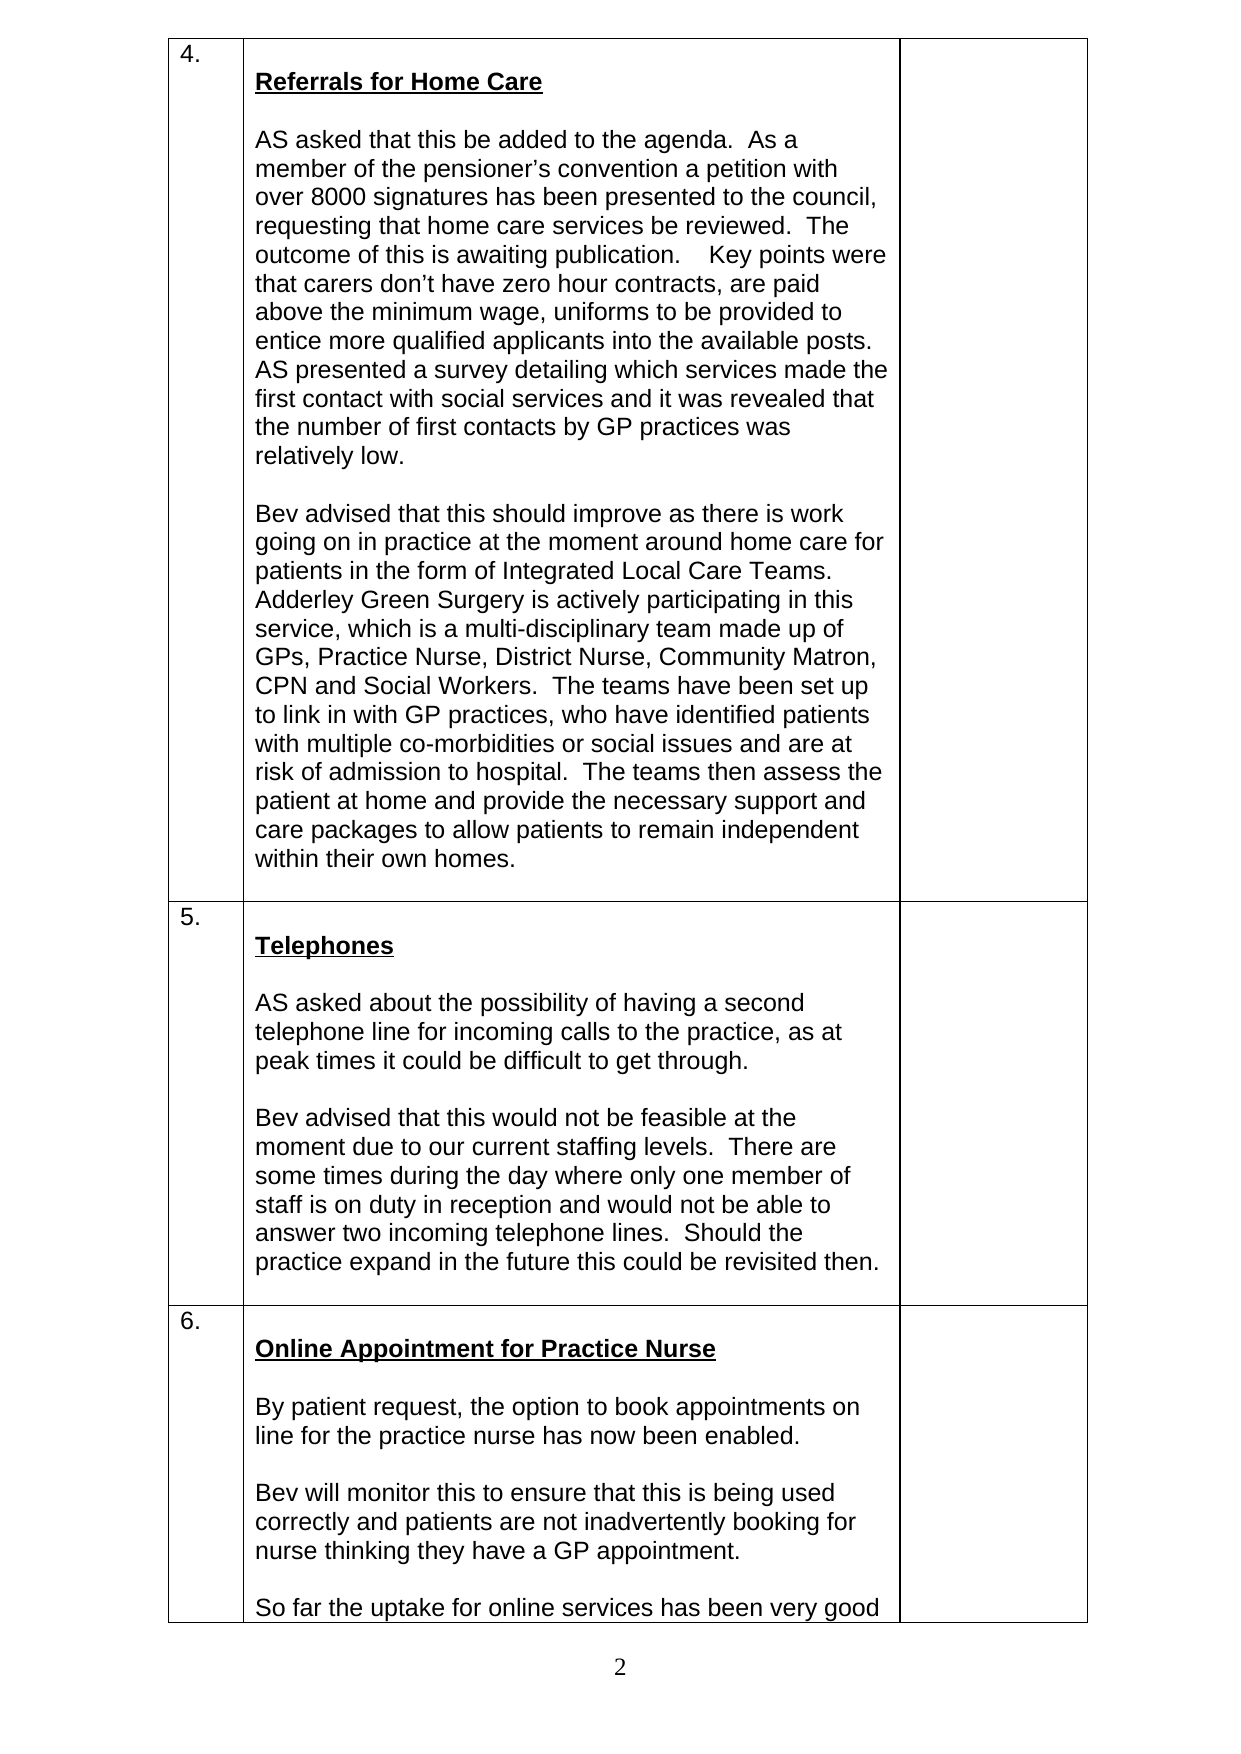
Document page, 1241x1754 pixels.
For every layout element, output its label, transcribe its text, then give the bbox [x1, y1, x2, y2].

table_cell Referrals for Home Care AS asked that this be added to the agenda. As a member of the pensioner’s convention a petition with over 8000 signatures has been presented to the council, requesting that home care services be reviewed. The outcome of this is awaiting publication. Key points were that carers don’t have zero hour contracts, are paid above the minimum wage, uniforms to be provided to entice more qualified applicants into the available posts. AS presented a survey detailing which services made the first contact with social services and it was revealed that the number of first contacts by GP practices was relatively low. Bev advised that this should improve as there is work going on in practice at the moment around home care for patients in the form of Integrated Local Care Teams. Adderley Green Surgery is actively participating in this service, which is a multi-disciplinary team made up of GPs, Practice Nurse, District Nurse, Community Matron, CPN and Social Workers. The teams have been set up to link in with GP practices, who have identified patients with multiple co-morbidities or social issues and are at risk of admission to hospital. The teams then assess the patient at home and provide the necessary support and care packages to allow patients to remain independent within their own homes. [244, 39, 899, 901]
table_cell [901, 902, 1087, 1304]
table_cell Telephones AS asked about the possibility of having a second telephone line for incoming calls to the practice, as at peak times it could be difficult to get through. Bev advised that this would not be feasible at the moment due to our current staffing levels. There are some times during the day where only one member of staff is on duty in reception and would not be able to answer two incoming telephone lines. Should the practice expand in the future this could be revisited then. [244, 902, 899, 1304]
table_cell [244, 1306, 899, 1622]
table_cell 6. [169, 1306, 243, 1622]
table_cell 4. [169, 39, 243, 901]
table_cell [901, 39, 1087, 901]
table_cell [901, 1306, 1087, 1622]
table_cell 5. [169, 902, 243, 1304]
